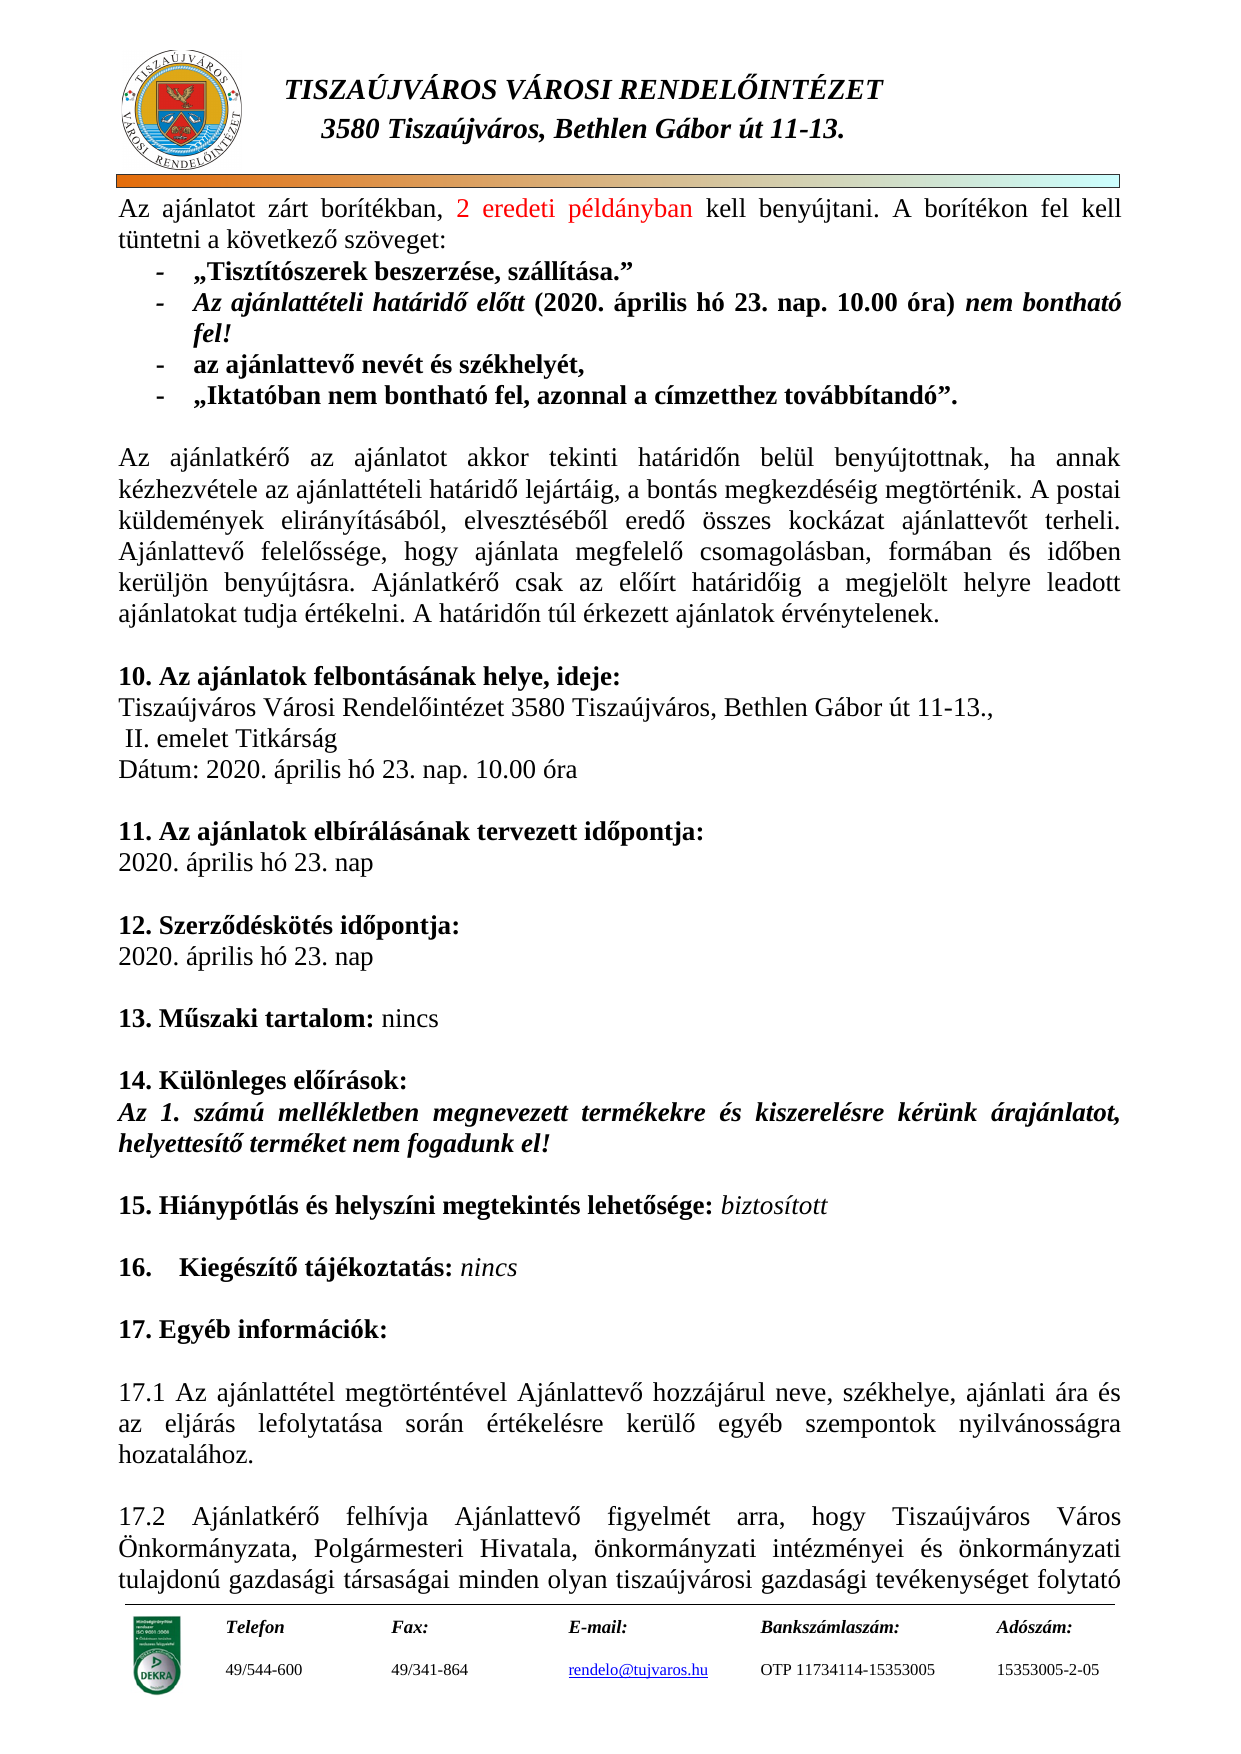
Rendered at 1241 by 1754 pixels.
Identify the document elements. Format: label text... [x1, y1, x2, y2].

list „Iktatóban nem bontható fel, azonnal a címzetthez továbbítandó”. [156, 379, 1122, 410]
text 17. Egyéb információk: [118, 1314, 1122, 1345]
list az ajánlattevő nevét és székhelyét, [156, 348, 1122, 379]
picture [129, 1615, 184, 1698]
text 16. Kiegészítő tájékoztatás: nincs [118, 1251, 1122, 1282]
text 10. Az ajánlatok felbontásának helye, ideje: [118, 659, 1122, 691]
text Az ajánlatkérő az ajánlatot akkor tekinti határidőn belül benyújtottnak, ha annak kézhezvétele az ajánlattételi határidő lejártáig, a bontás megkezdéséig megtörténik. A postai küldemények elirányításából, elvesztéséből eredő összes kockázat ajánlattevőt terheli. Ajánlattevő felelőssége, hogy ajánlata megfelelő csomagolásban, formában és időben kerüljön benyújtásra. Ajánlatkérő csak az előírt határidőig a megjelölt helyre leadott ajánlatokat tudja értékelni. A határidőn túl érkezett ajánlatok érvénytelenek. [118, 442, 1122, 628]
list „Tisztítószerek beszerzése, szállítása.” [156, 255, 1122, 286]
text 12. Szerződéskötés időpontja: [118, 909, 1122, 940]
list Az ajánlattételi határidő előtt (2020. április hó 23. nap. 10.00 óra) nem bontható fel! [156, 286, 1122, 348]
text Tiszaújváros Városi Rendelőintézet 3580 Tiszaújváros, Bethlen Gábor út 11-13., [118, 691, 1122, 722]
picture [121, 50, 242, 170]
text 11. Az ajánlatok elbírálásának tervezett időpontja: [118, 815, 1122, 846]
text Dátum: 2020. április hó 23. nap. 10.00 óra [118, 753, 1122, 784]
text 13. Műszaki tartalom: nincs [118, 1002, 1122, 1033]
text Az ajánlatot zárt borítékban, 2 eredeti példányban kell benyújtani. A borítékon fel kell tüntetni a következő szöveget: [118, 192, 1122, 255]
text II. emelet Titkárság [118, 722, 1122, 753]
text 2020. április hó 23. nap [118, 846, 1122, 878]
text 14. Különleges előírások: [118, 1064, 1122, 1096]
text 2020. április hó 23. nap [118, 940, 1122, 971]
text Az 1. számú mellékletben megnevezett termékekre és kiszerelésre kérünk árajánlatot, helyettesítő terméket nem fogadunk el! [118, 1096, 1122, 1158]
text 17.1 Az ajánlattétel megtörténtével Ajánlattevő hozzájárul neve, székhelye, ajánlati ára és az eljárás lefolytatása során értékelésre kerülő egyéb szempontok nyilvánosságra hozatalához. [118, 1376, 1122, 1469]
text 15. Hiánypótlás és helyszíni megtekintés lehetősége: biztosított [118, 1189, 1122, 1220]
